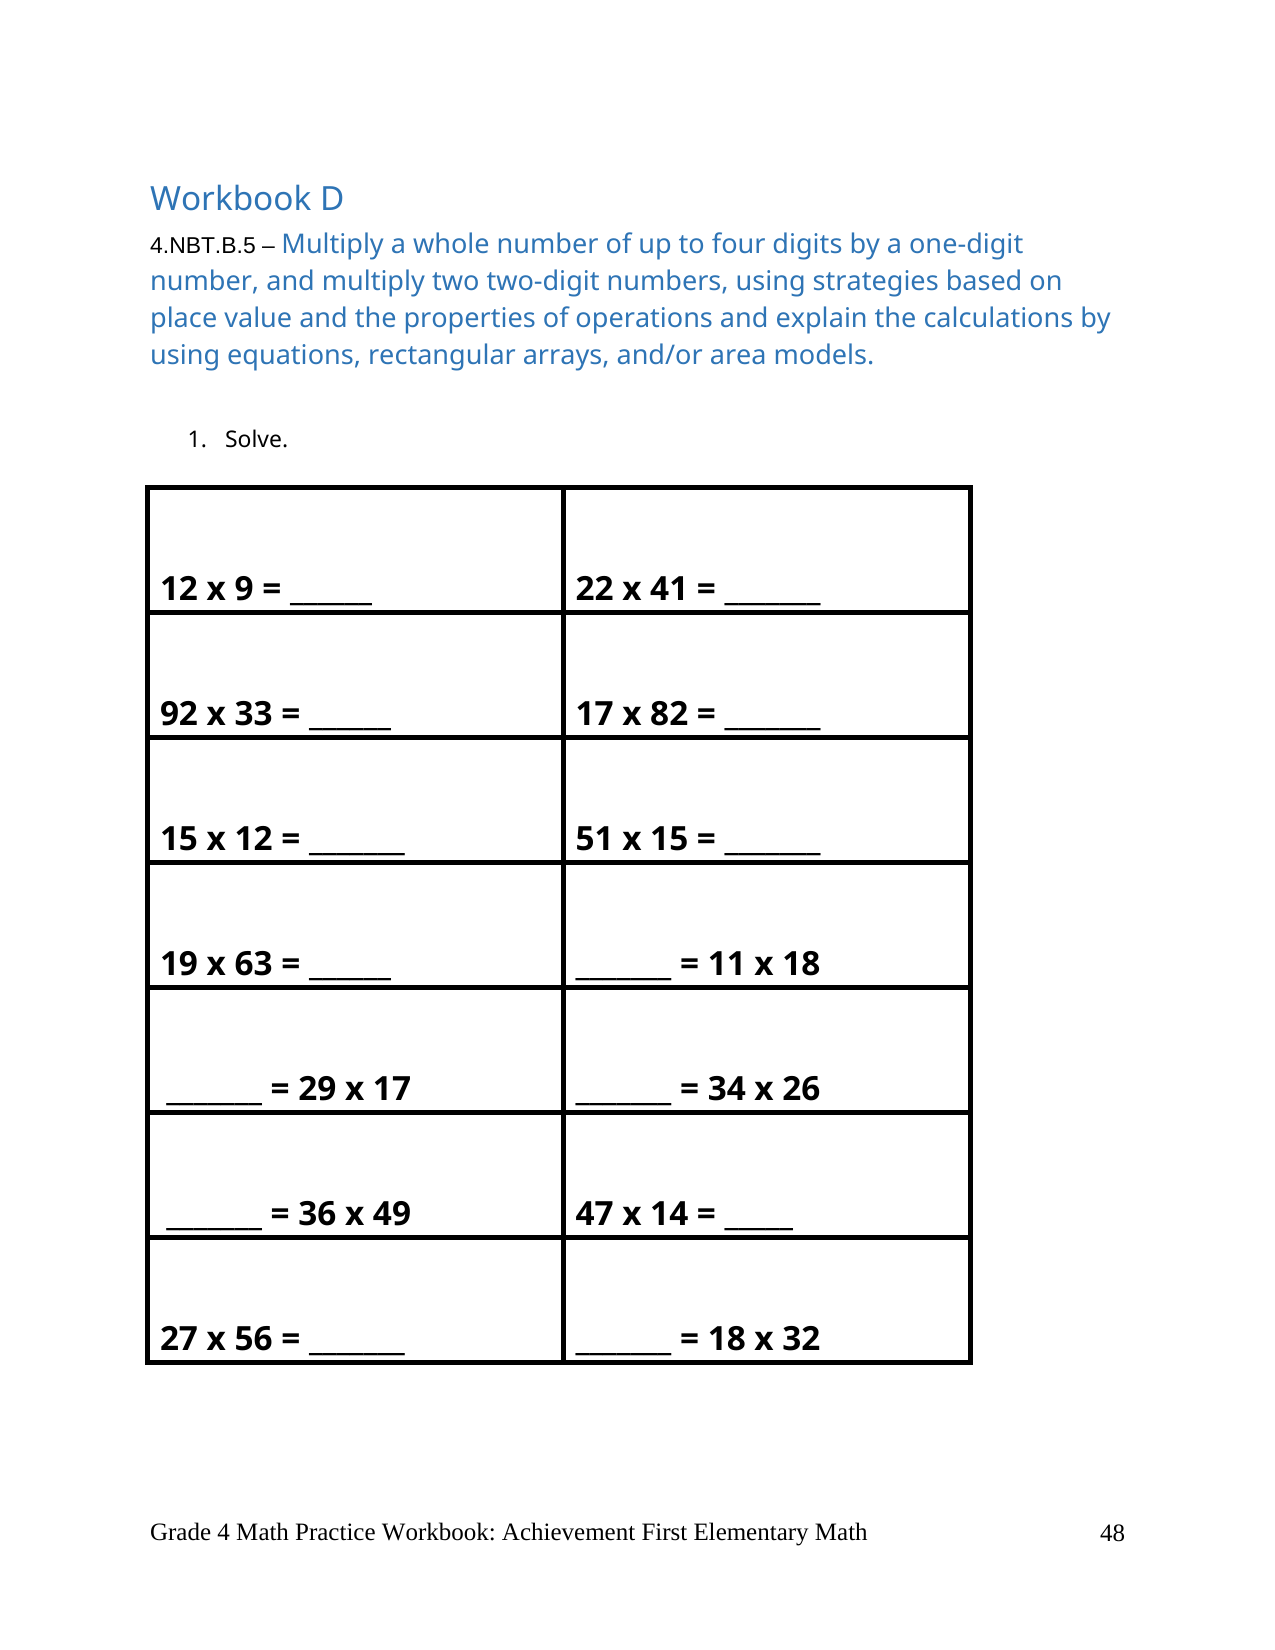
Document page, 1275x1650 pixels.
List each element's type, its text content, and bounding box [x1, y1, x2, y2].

table_cell 47 x 14 = _____ [566, 1115, 968, 1235]
subtitle 4.NBT.B.5 – Multiply a whole number of up to four digits by a one-digit number, and multiply two two-digit numbers, using strategies based on place value and the properties of operations and explain the calculations by using equations, rectangular arrays, and/or area models. [150, 224, 1125, 372]
table_header 22 x 41 = _______ [566, 490, 968, 610]
table_cell _______ = 29 x 17 [150, 990, 561, 1110]
table_cell 27 x 56 = _______ [150, 1240, 561, 1360]
list Solve. [187, 422, 1125, 454]
table_header 12 x 9 = ______ [150, 490, 561, 610]
table_cell 51 x 15 = _______ [566, 740, 968, 860]
table_cell 17 x 82 = _______ [566, 615, 968, 735]
table_cell _______ = 11 x 18 [566, 865, 968, 985]
table_cell _______ = 18 x 32 [566, 1240, 968, 1360]
table_cell _______ = 36 x 49 [150, 1115, 561, 1235]
table_cell _______ = 34 x 26 [566, 990, 968, 1110]
table_cell 19 x 63 = ______ [150, 865, 561, 985]
table_cell 15 x 12 = _______ [150, 740, 561, 860]
table_cell 92 x 33 = ______ [150, 615, 561, 735]
subtitle Workbook D [150, 175, 1125, 220]
